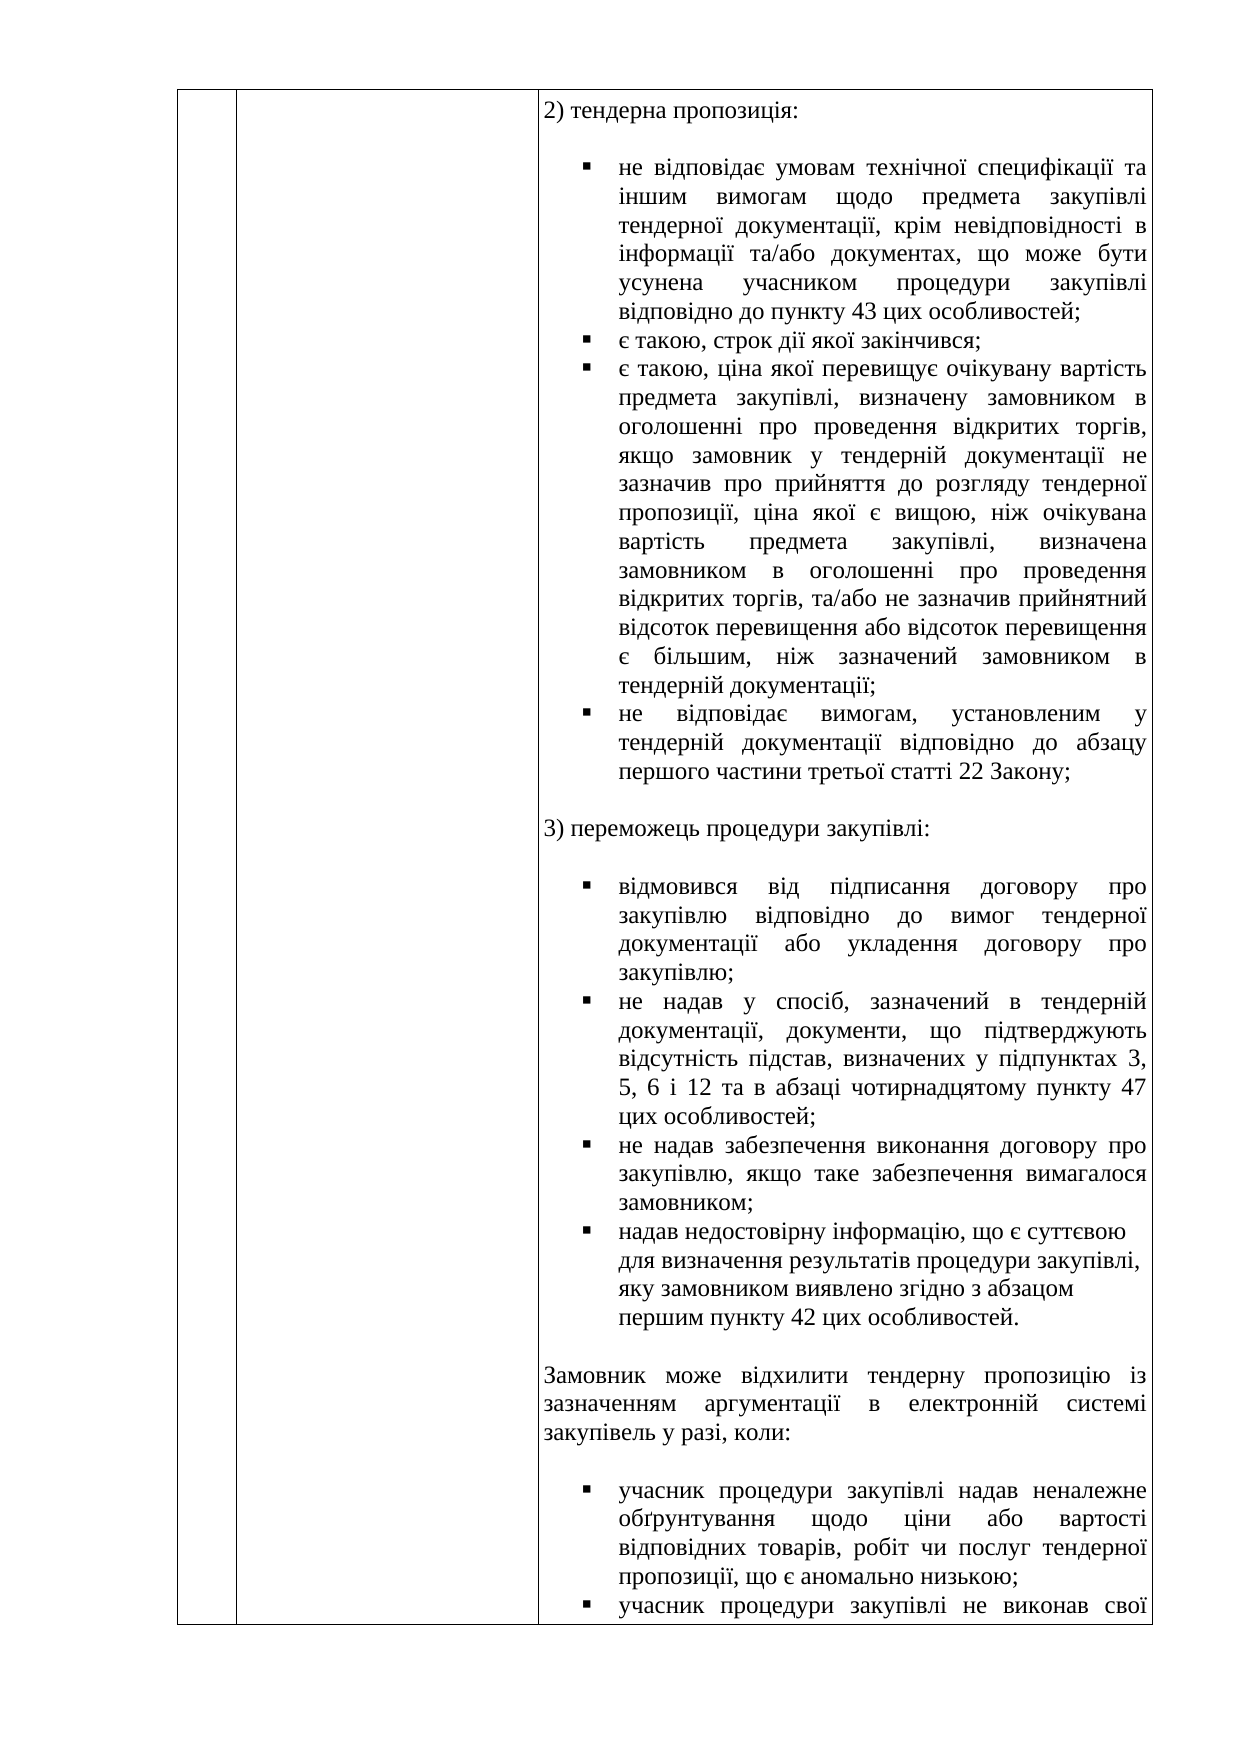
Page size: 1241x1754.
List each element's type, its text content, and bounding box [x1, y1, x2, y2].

table_cell 3 [178, 90, 236, 1623]
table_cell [539, 90, 1152, 1623]
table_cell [237, 90, 538, 1623]
